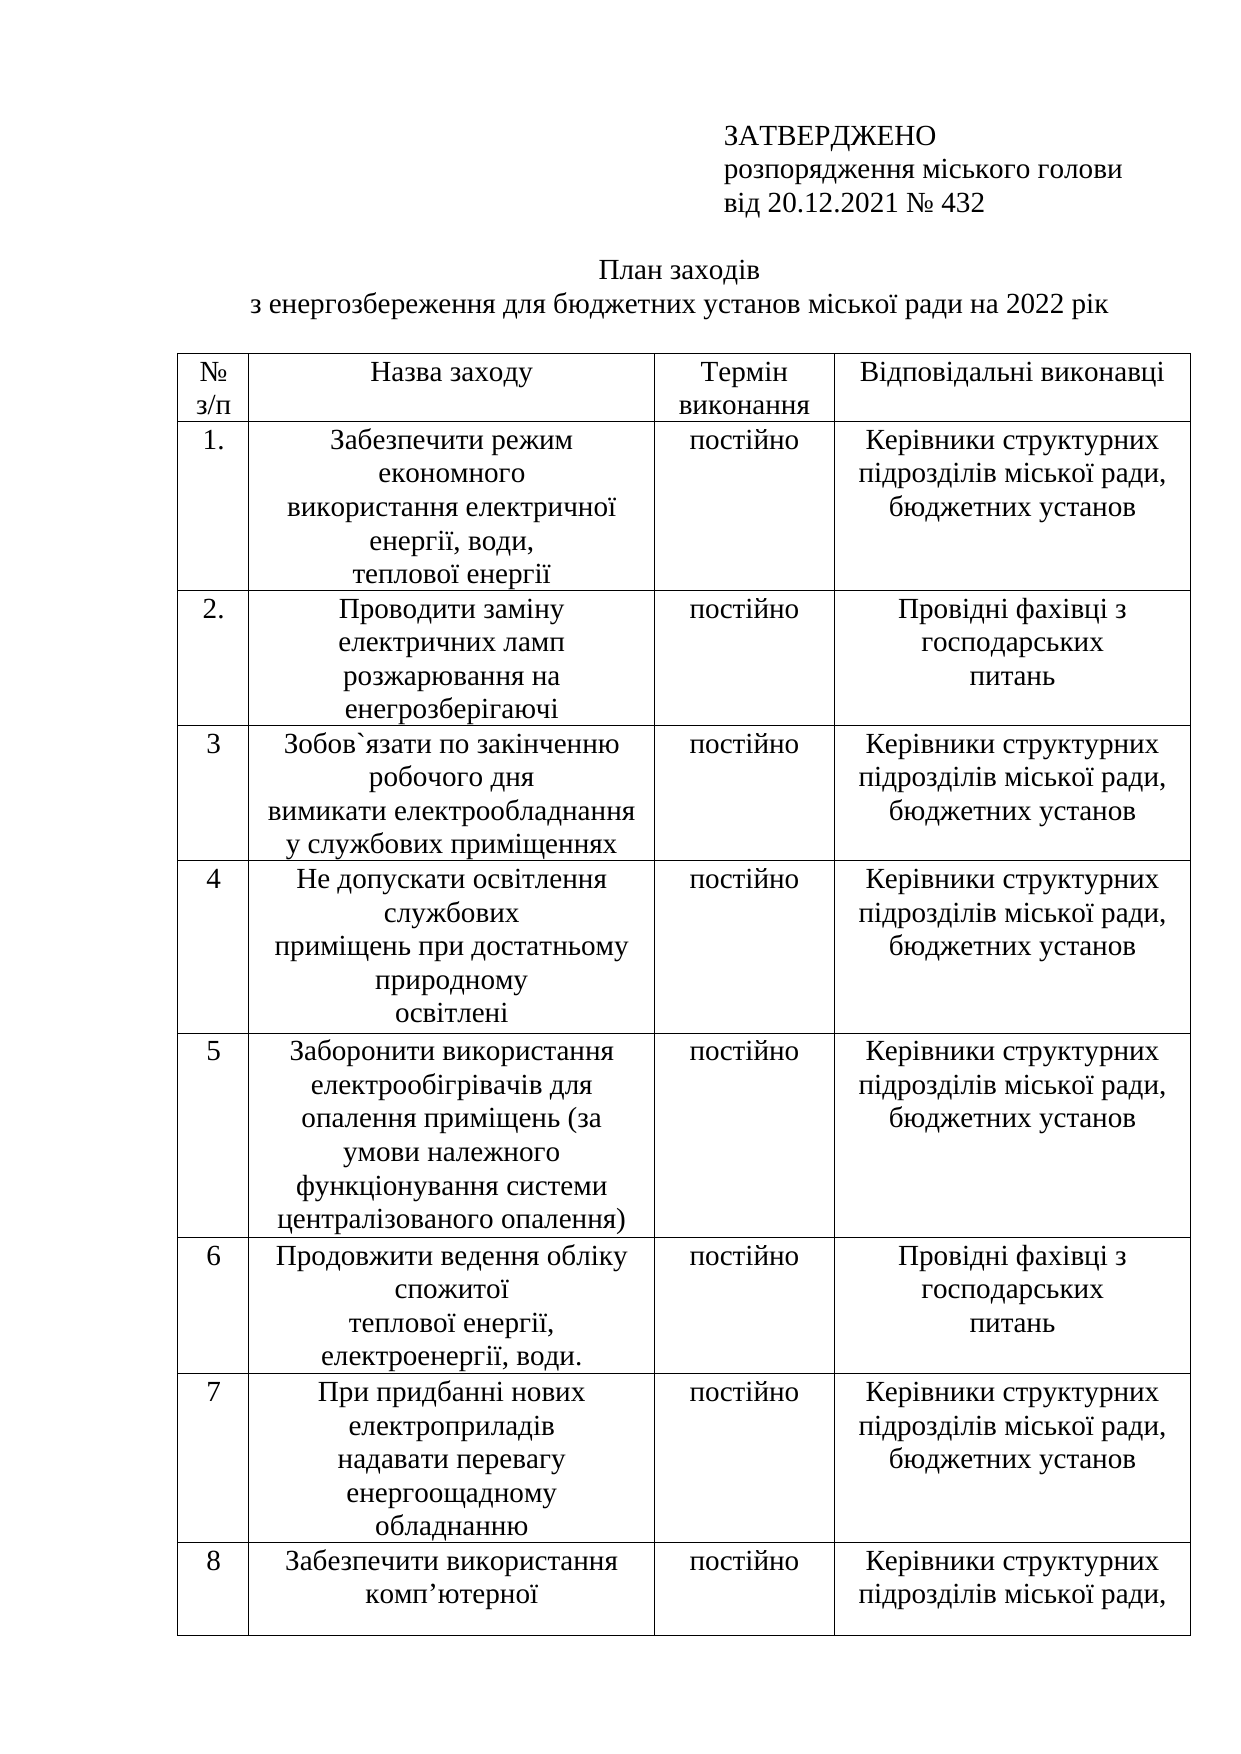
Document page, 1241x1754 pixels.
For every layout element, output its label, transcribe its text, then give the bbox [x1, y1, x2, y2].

table_cell постійно [655, 1238, 834, 1373]
table_cell постійно [655, 1374, 834, 1542]
table_cell Заборонити використання електрообігрівачів для опалення приміщень (за умови належного функціонування системи централізованого опалення) [249, 1034, 654, 1237]
table_header Відповідальні виконавці [835, 354, 1190, 421]
text ЗАТВЕРДЖЕНО [723, 118, 1181, 152]
text від 20.12.2021 № 432 [723, 185, 1181, 219]
table_cell 8 [178, 1543, 248, 1635]
table_cell Керівники структурних підрозділів міської ради, бюджетних установ [835, 422, 1190, 590]
table_header Назва заходу [249, 354, 654, 421]
table_cell 3 [178, 726, 248, 860]
table_cell постійно [655, 591, 834, 725]
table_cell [835, 1543, 1190, 1635]
table_cell Керівники структурних підрозділів міської ради, бюджетних установ [835, 861, 1190, 1032]
text з енергозбереження для бюджетних установ міської ради на 2022 рік [177, 286, 1181, 319]
table_cell 7 [178, 1374, 248, 1542]
table_cell Забезпечити режим економного використання електричної енергії, води, теплової енергії [249, 422, 654, 590]
table_cell Не допускати освітлення службових приміщень при достатньому природному освітлені [249, 861, 654, 1032]
table_cell 6 [178, 1238, 248, 1373]
table_cell Керівники структурних підрозділів міської ради, бюджетних установ [835, 726, 1190, 860]
table_cell 4 [178, 861, 248, 1032]
table_cell 5 [178, 1034, 248, 1237]
text розпорядження міського голови [723, 152, 1181, 185]
table_cell постійно [655, 726, 834, 860]
table_cell Керівники структурних підрозділів міської ради, бюджетних установ [835, 1374, 1190, 1542]
table_cell Продовжити ведення обліку спожитої теплової енергії, електроенергії, води. [249, 1238, 654, 1373]
table_cell постійно [655, 861, 834, 1032]
text План заходів [177, 252, 1181, 286]
table_cell Провідні фахівці з господарських питань [835, 1238, 1190, 1373]
table_cell Керівники структурних підрозділів міської ради, бюджетних установ [835, 1034, 1190, 1237]
table_header № з/п [178, 354, 248, 421]
table_header Термін виконання [655, 354, 834, 421]
table_cell постійно [655, 422, 834, 590]
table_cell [249, 1543, 654, 1635]
table_cell Проводити заміну електричних ламп розжарювання на енегрозберігаючі [249, 591, 654, 725]
table_cell Зобов`язати по закінченню робочого дня вимикати електрообладнання у службових приміщеннях [249, 726, 654, 860]
table_cell постійно [655, 1034, 834, 1237]
table_cell Провідні фахівці з господарських питань [835, 591, 1190, 725]
table_cell 2. [178, 591, 248, 725]
table_cell 1. [178, 422, 248, 590]
table_cell постійно [655, 1543, 834, 1635]
table_cell При придбанні нових електроприладів надавати перевагу енергоощадному обладнанню [249, 1374, 654, 1542]
